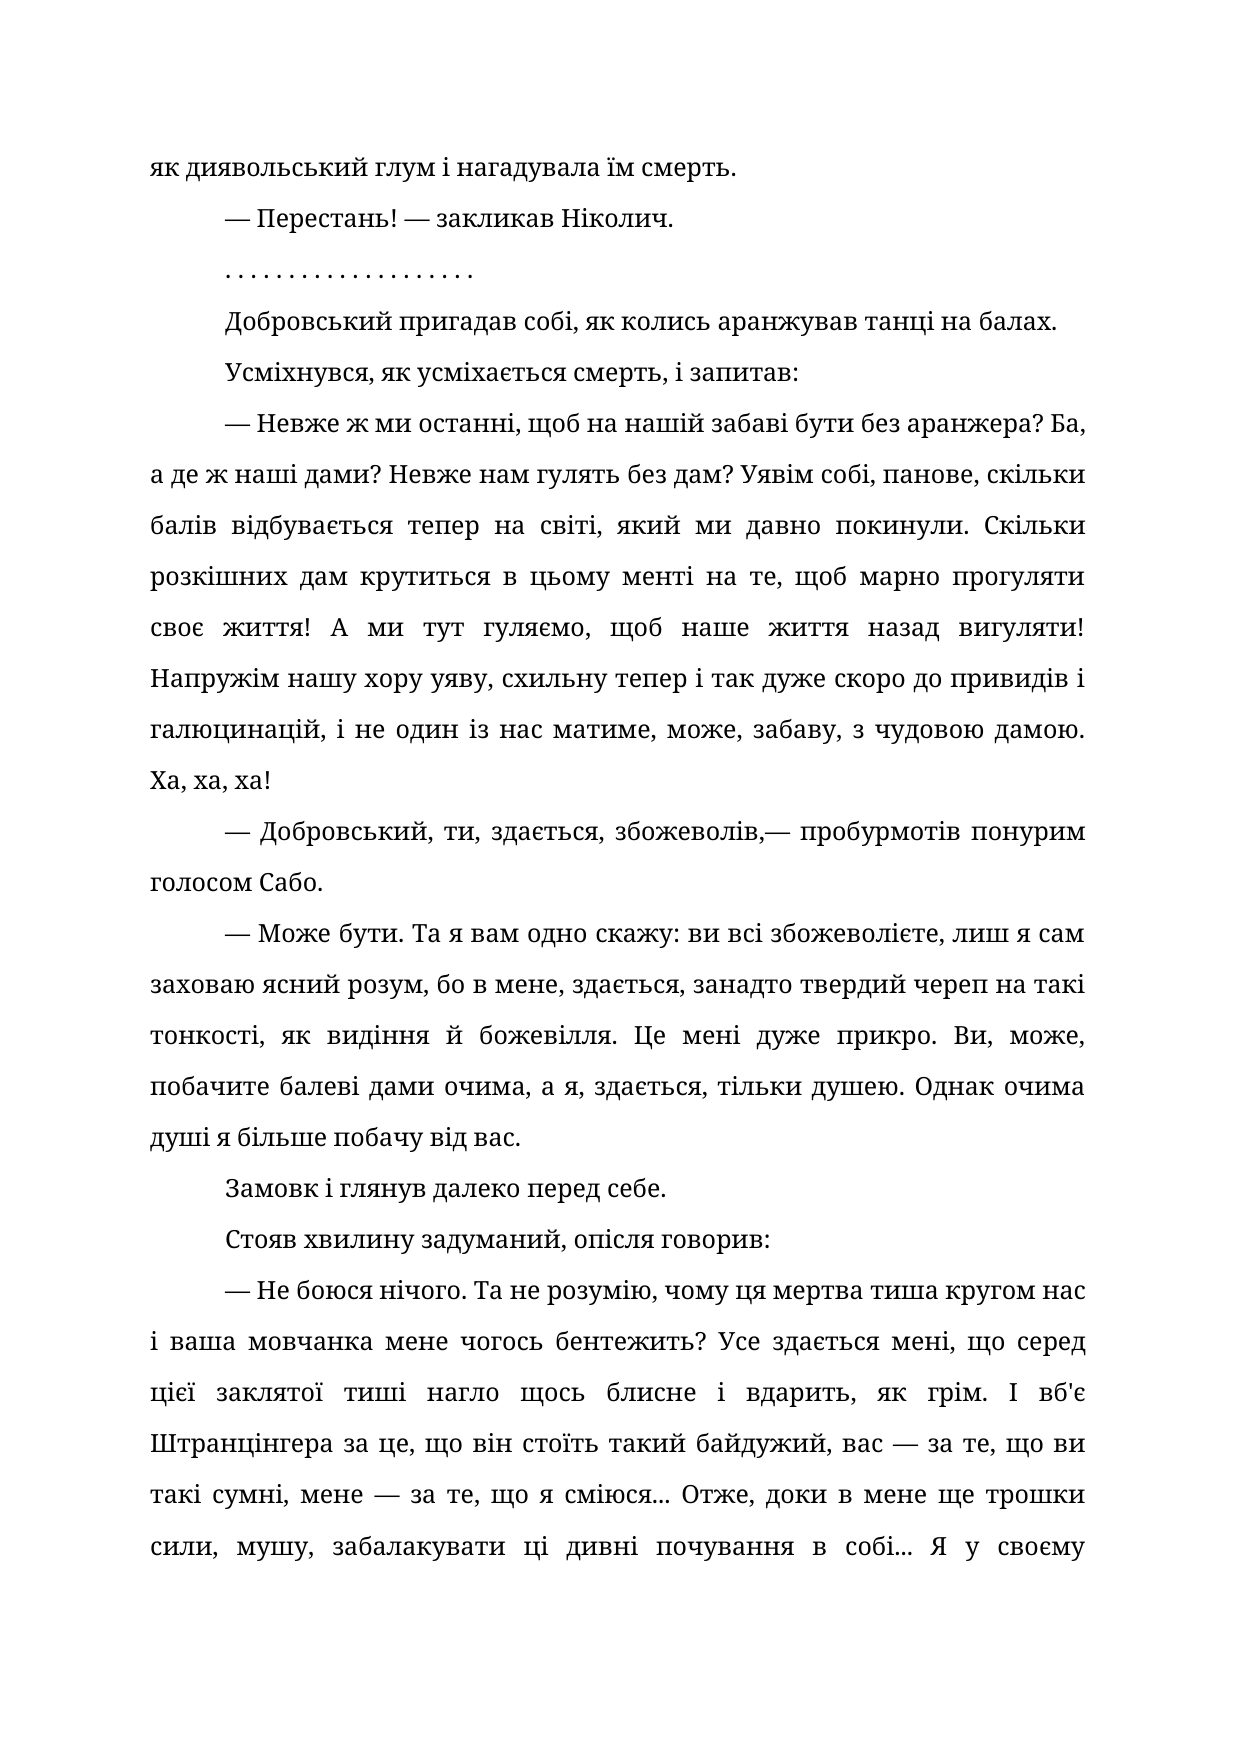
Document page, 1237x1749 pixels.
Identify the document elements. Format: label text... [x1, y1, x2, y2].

text Стояв хвилину задуманий, опісля говорив: [150, 1222, 1086, 1256]
text — Може бути. Та я вам одно скажу: ви всі збожеволієте, лиш я сам заховаю ясний розум, бо в мене, здається, занадто твердий череп на такі тонкості, як видіння й божевілля. Це мені дуже прикро. Ви, може, побачите балеві дами очима, а я, здається, тільки душею. Однак очима душі я більше побачу від вас. [150, 916, 1086, 1154]
text Добровський пригадав собі, як колись аранжував танці на балах. [150, 303, 1086, 337]
text Замовк і глянув далеко перед себе. [150, 1171, 1086, 1205]
text — Невже ж ми останні, щоб на нашій забаві бути без аранжера? Ба, а де ж наші дами? Невже нам гулять без дам? Уявім собі, панове, скільки балів відбувається тепер на світі, який ми давно покинули. Скільки розкішних дам крутиться в цьому менті на те, щоб марно прогуляти своє життя! А ми тут гуляємо, щоб наше життя назад вигуляти! Напружім нашу хору уяву, схильну тепер і так дуже скоро до привидів і галюцинацій, і не один із нас матиме, може, забаву, з чудовою дамою. Ха, ха, ха! [150, 405, 1086, 797]
text Усміхнувся, як усміхається смерть, і запитав: [150, 354, 1086, 388]
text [150, 150, 1086, 184]
text — Перестань! — закликав Ніколич. [150, 201, 1086, 235]
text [150, 1273, 1086, 1562]
text — Добровський, ти, здається, збожеволів,— пробурмотів понурим голосом Сабо. [150, 813, 1086, 899]
text . . . . . . . . . . . . . . . . . . . . [150, 252, 1086, 286]
